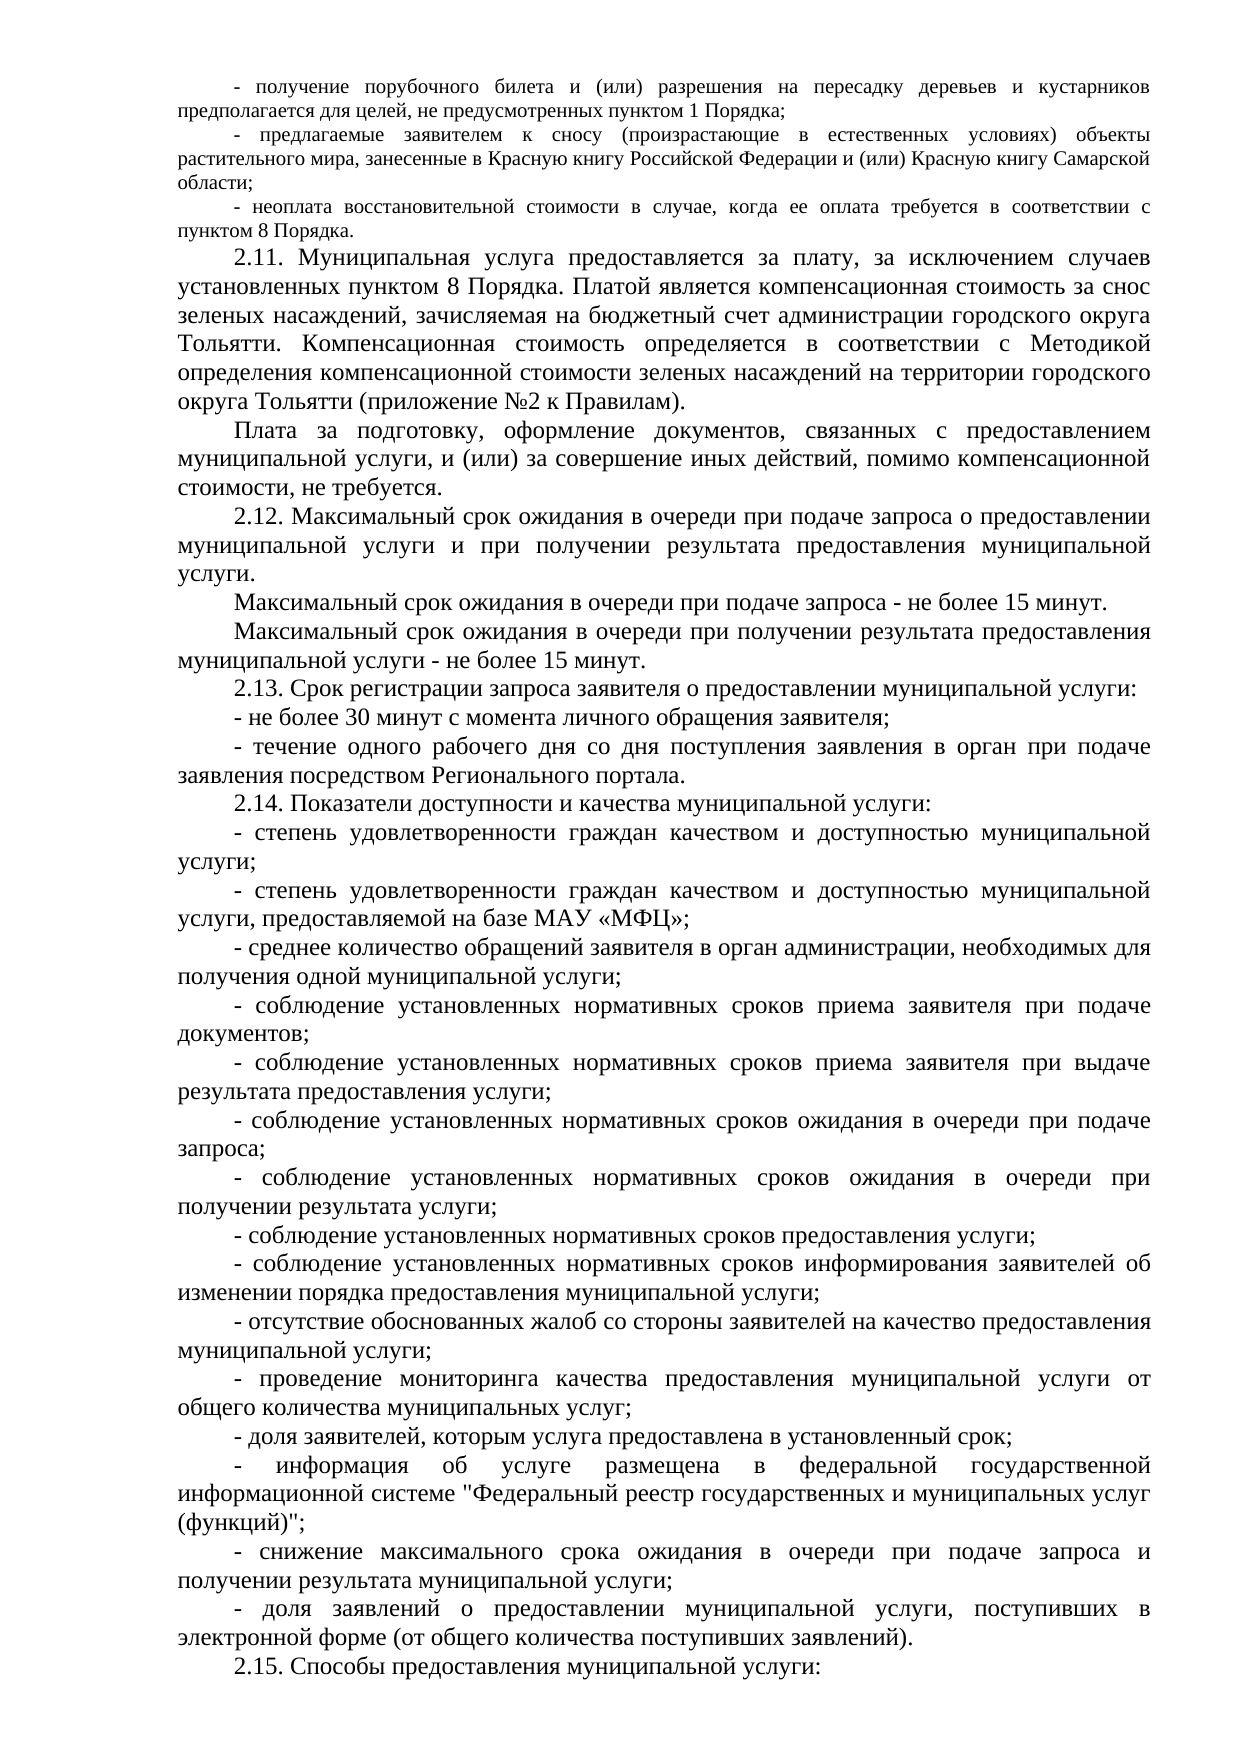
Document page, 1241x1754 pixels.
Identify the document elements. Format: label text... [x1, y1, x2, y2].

text - неоплата восстановительной стоимости в случае, когда ее оплата требуется в соответствии с пунктом 8 Порядка. [177, 194, 1152, 242]
text 2.14. Показатели доступности и качества муниципальной услуги: [177, 788, 1152, 817]
text 2.15. Способы предоставления муниципальной услуги: [177, 1651, 1152, 1680]
text - соблюдение установленных нормативных сроков приема заявителя при выдаче результата предоставления услуги; [177, 1047, 1152, 1105]
text - не более 30 минут с момента личного обращения заявителя; [177, 702, 1152, 731]
text - получение порубочного билета и (или) разрешения на пересадку деревьев и кустарников предполагается для целей, не предусмотренных пунктом 1 Порядка; [177, 74, 1152, 122]
text - предлагаемые заявителем к сносу (произрастающие в естественных условиях) объекты растительного мира, занесенные в Красную книгу Российской Федерации и (или) Красную книгу Самарской области; [177, 122, 1152, 194]
text 2.12. Максимальный срок ожидания в очереди при подаче запроса о предоставлении муниципальной услуги и при получении результата предоставления муниципальной услуги. [177, 501, 1152, 587]
text - течение одного рабочего дня со дня поступления заявления в орган при подаче заявления посредством Регионального портала. [177, 731, 1152, 788]
text - среднее количество обращений заявителя в орган администрации, необходимых для получения одной муниципальной услуги; [177, 932, 1152, 990]
text Максимальный срок ожидания в очереди при получении результата предоставления муниципальной услуги - не более 15 минут. [177, 616, 1152, 673]
text 2.13. Срок регистрации запроса заявителя о предоставлении муниципальной услуги: [177, 673, 1152, 702]
text - доля заявлений о предоставлении муниципальной услуги, поступивших в электронной форме (от общего количества поступивших заявлений). [177, 1593, 1152, 1651]
text - информация об услуге размещена в федеральной государственной информационной системе "Федеральный реестр государственных и муниципальных услуг (функций)"; [177, 1450, 1152, 1536]
text Плата за подготовку, оформление документов, связанных с предоставлением муниципальной услуги, и (или) за совершение иных действий, помимо компенсационной стоимости, не требуется. [177, 415, 1152, 501]
text - проведение мониторинга качества предоставления муниципальной услуги от общего количества муниципальных услуг; [177, 1363, 1152, 1421]
text - соблюдение установленных нормативных сроков ожидания в очереди при подаче запроса; [177, 1105, 1152, 1162]
text Максимальный срок ожидания в очереди при подаче запроса - не более 15 минут. [177, 587, 1152, 616]
text - соблюдение установленных нормативных сроков приема заявителя при подаче документов; [177, 990, 1152, 1047]
text - снижение максимального срока ожидания в очереди при подаче запроса и получении результата муниципальной услуги; [177, 1536, 1152, 1593]
text - соблюдение установленных нормативных сроков информирования заявителей об изменении порядка предоставления муниципальной услуги; [177, 1248, 1152, 1306]
text 2.11. Муниципальная услуга предоставляется за плату, за исключением случаев установленных пунктом 8 Порядка. Платой является компенсационная стоимость за снос зеленых насаждений, зачисляемая на бюджетный счет администрации городского округа Тольятти. Компенсационная стоимость определяется в соответствии с Методикой определения компенсационной стоимости зеленых насаждений на территории городского округа Тольятти (приложение №2 к Правилам). [177, 242, 1152, 415]
text - соблюдение установленных нормативных сроков ожидания в очереди при получении результата услуги; [177, 1162, 1152, 1220]
text - соблюдение установленных нормативных сроков предоставления услуги; [177, 1220, 1152, 1248]
text - степень удовлетворенности граждан качеством и доступностью муниципальной услуги; [177, 817, 1152, 875]
text - степень удовлетворенности граждан качеством и доступностью муниципальной услуги, предоставляемой на базе МАУ «МФЦ»; [177, 875, 1152, 932]
text - доля заявителей, которым услуга предоставлена в установленный срок; [177, 1421, 1152, 1450]
text - отсутствие обоснованных жалоб со стороны заявителей на качество предоставления муниципальной услуги; [177, 1306, 1152, 1363]
